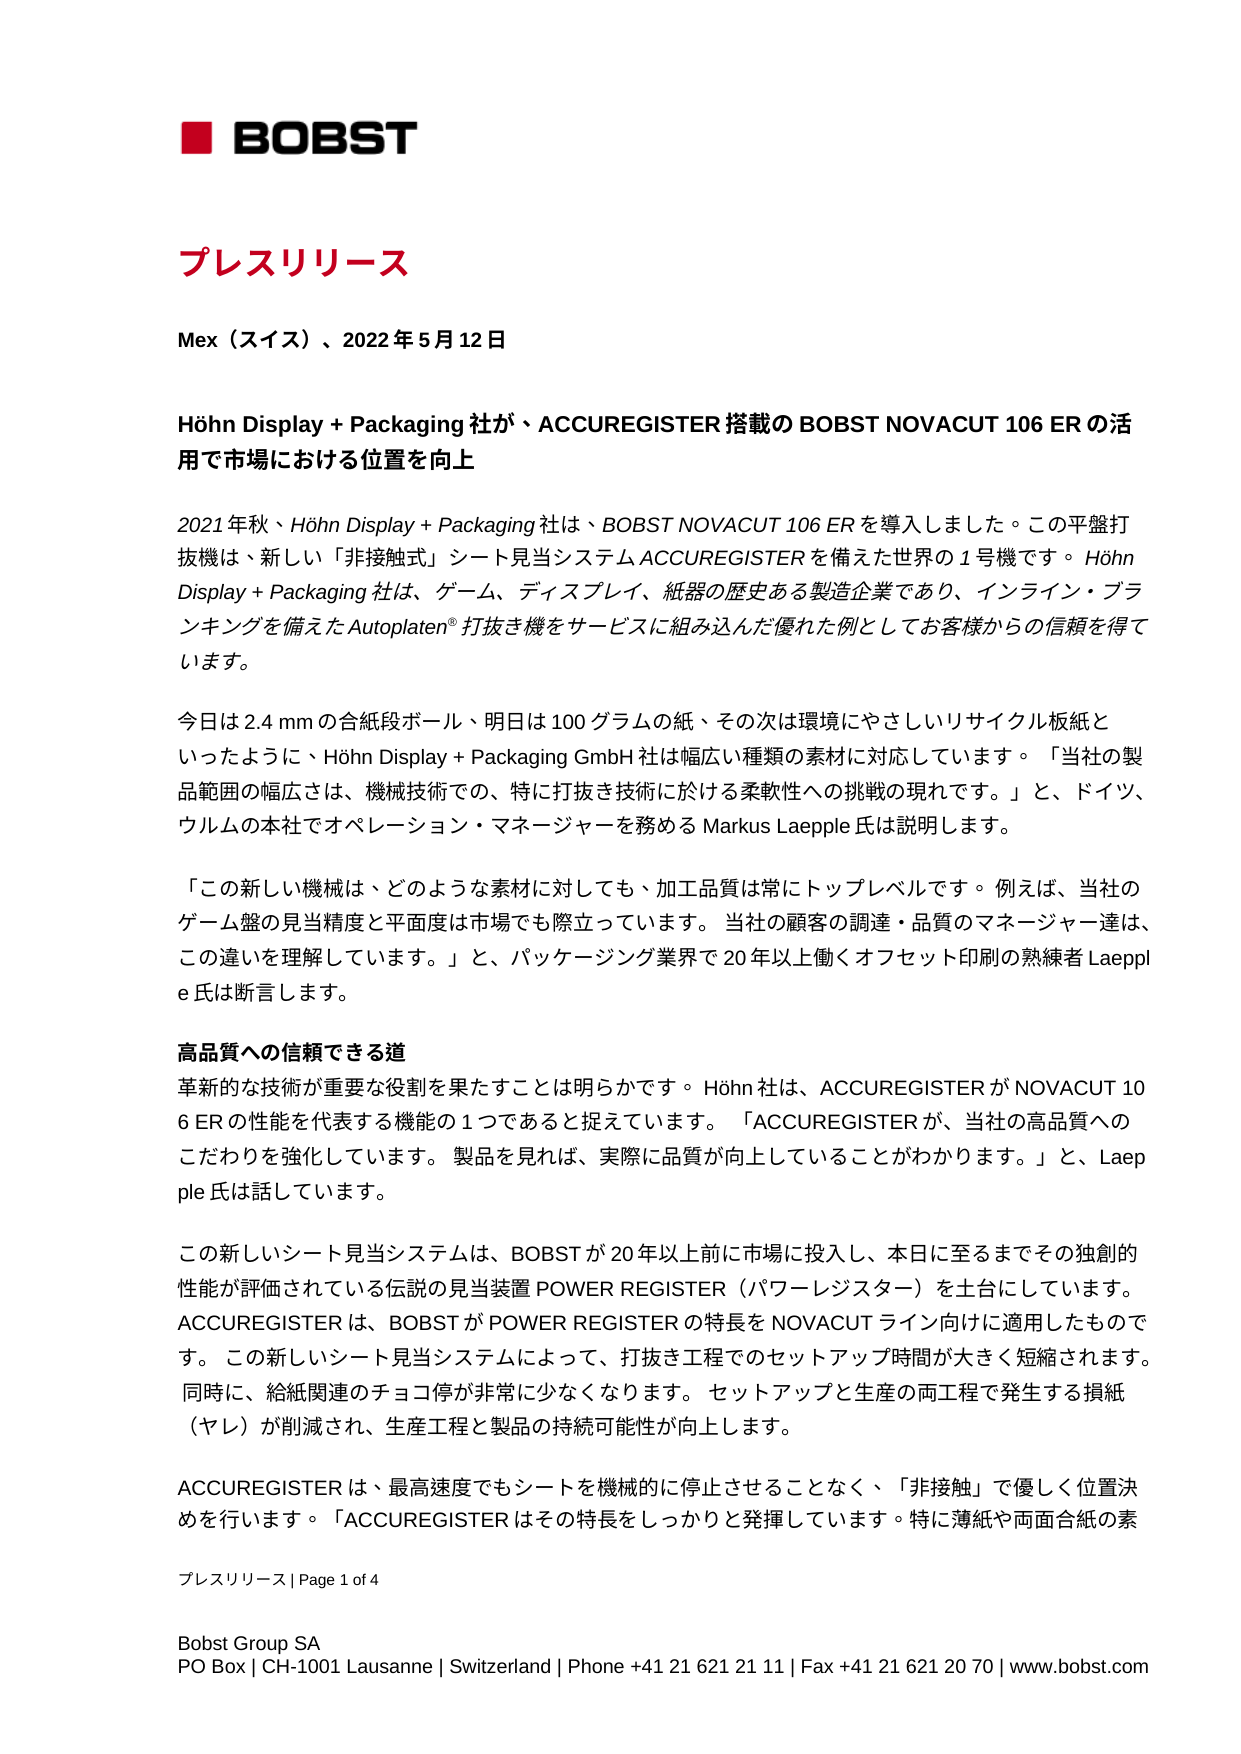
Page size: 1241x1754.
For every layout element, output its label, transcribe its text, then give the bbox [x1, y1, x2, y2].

text 高品質への信頼できる道 [177, 1038, 1152, 1067]
text Mex（スイス）、2022年5月12日 [177, 323, 1152, 353]
text 革新的な技術が重要な役割を果たすことは明らかです。 Höhn社は、ACCUREGISTERがNOVACUT 106 ERの性能を代表する機能の1つであると捉えています。 「ACCUREGISTERが、当社の高品質へのこだわりを強化しています。 製品を見れば、実際に品質が向上していることがわかります。」と、Laepple氏は話しています。 [177, 1071, 1152, 1205]
text 今日は2.4 mmの合紙段ボール、明日は100グラムの紙、その次は環境にやさしいリサイクル板紙といったように、Höhn Display + Packaging GmbH社は幅広い種類の素材に対応しています。 「当社の製品範囲の幅広さは、機械技術での、特に打抜き技術に於ける柔軟性への挑戦の現れです。」と、ドイツ、ウルムの本社でオペレーション・マネージャーを務めるMarkus Laepple氏は説明します。 [177, 707, 1152, 840]
text 「この新しい機械は、どのような素材に対しても、加工品質は常にトップレベルです。 例えば、当社のゲーム盤の見当精度と平面度は市場でも際立っています。 当社の顧客の調達・品質のマネージャー達は、この違いを理解しています。」と、パッケージング業界で20年以上働くオフセット印刷の熟練者Laepple氏は断言します。 [177, 872, 1152, 1006]
text この新しいシート見当システムは、BOBSTが20年以上前に市場に投入し、本日に至るまでその独創的性能が評価されている伝説の見当装置POWER REGISTER（パワーレジスター）を土台にしています。 ACCUREGISTERは、BOBSTがPOWER REGISTERの特長をNOVACUTライン向けに適用したものです。 この新しいシート見当システムによって、打抜き工程でのセットアップ時間が大きく短縮されます。 同時に、給紙関連のチョコ停が非常に少なくなります。 セットアップと生産の両工程で発生する損紙（ヤレ）が削減され、生産工程と製品の持続可能性が向上します。 [177, 1237, 1152, 1441]
text 2021年秋、Höhn Display + Packaging社は、BOBST NOVACUT 106 ERを導入しました。この平盤打抜機は、新しい「非接触式」シート見当システムACCUREGISTERを備えた世界の1号機です。 Höhn Display + Packaging社は、ゲーム、ディスプレイ、紙器の歴史ある製造企業であり、インライン・ブランキングを備えたAutoplaten® 打抜き機をサービスに組み込んだ優れた例としてお客様からの信頼を得ています。 [177, 510, 1152, 675]
text Höhn Display + Packaging社が、ACCUREGISTER搭載のBOBST NOVACUT 106 ERの活用で市場における位置を向上 [177, 408, 1152, 475]
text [177, 1473, 1152, 1534]
text プレスリリース [177, 236, 1152, 284]
